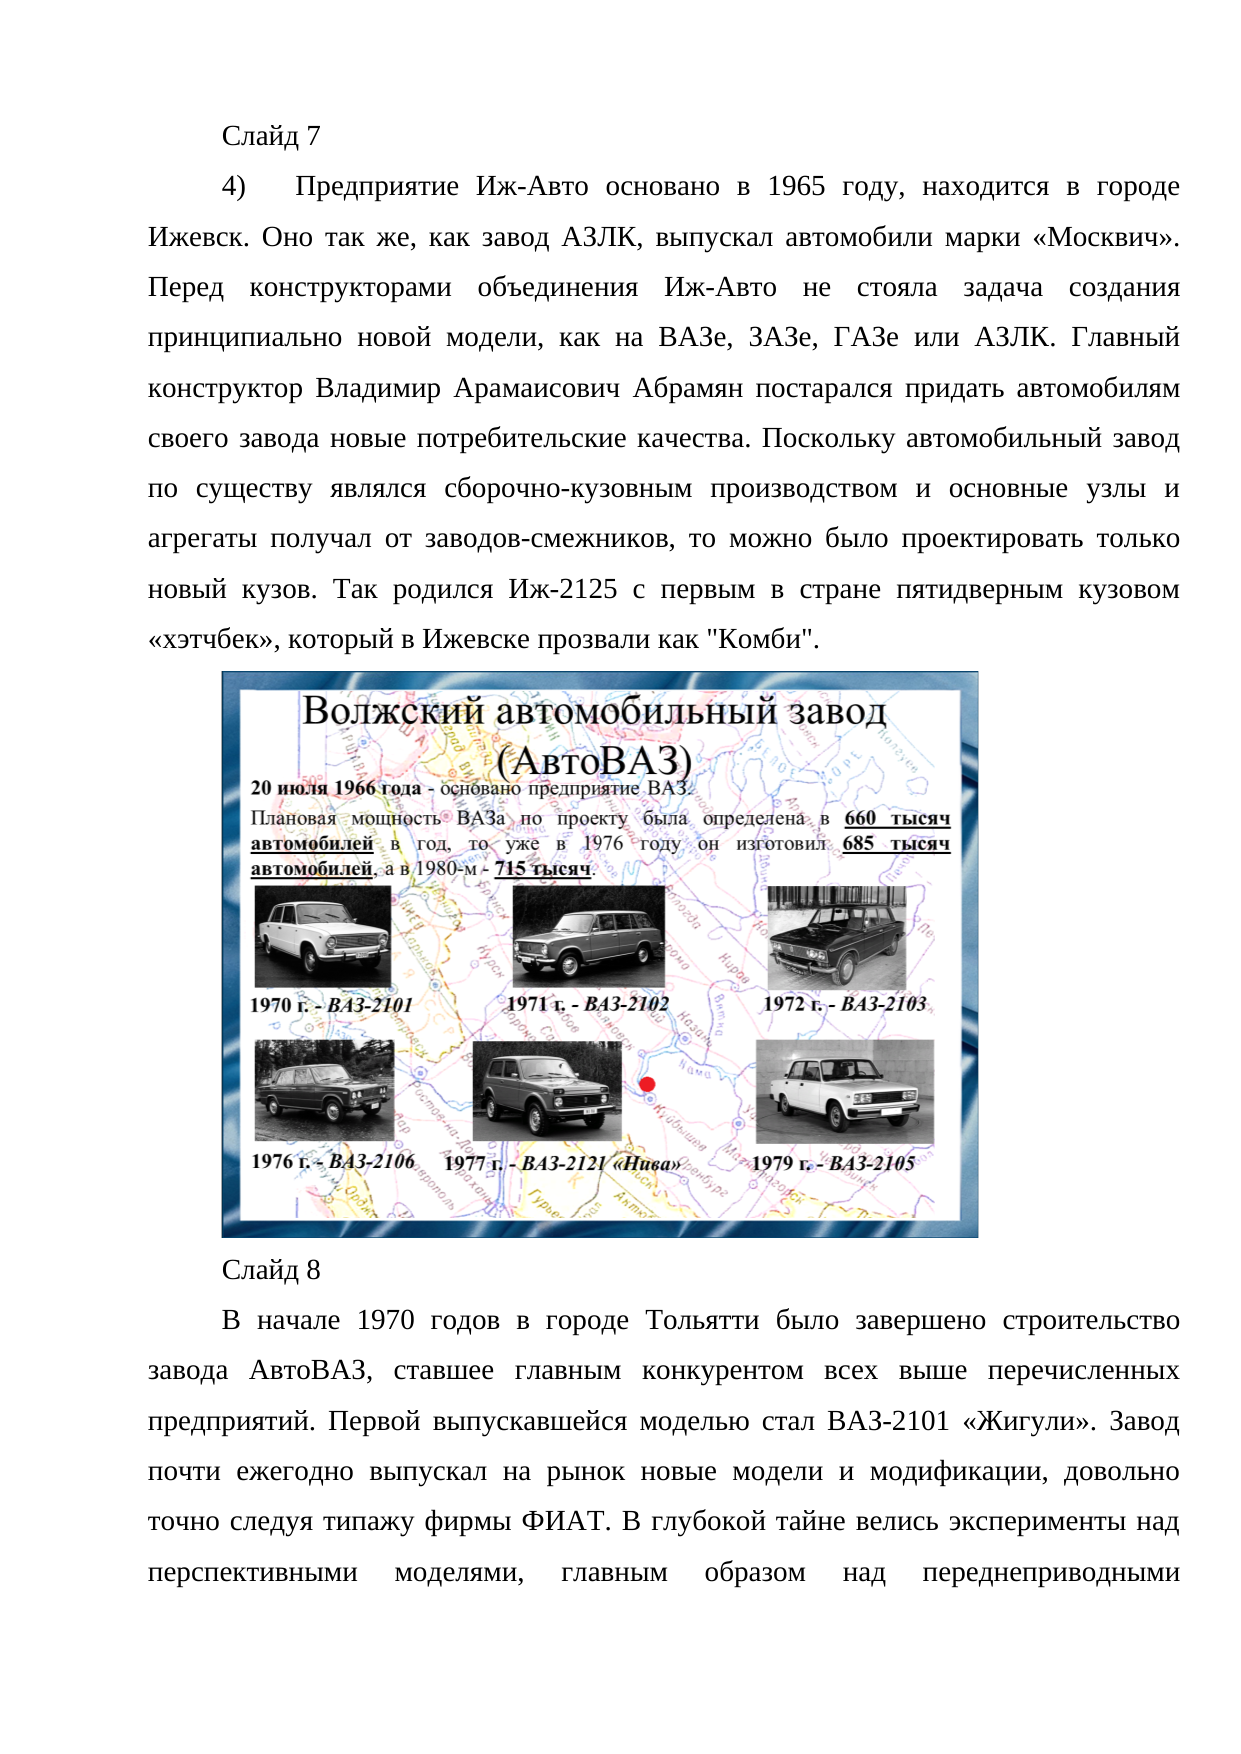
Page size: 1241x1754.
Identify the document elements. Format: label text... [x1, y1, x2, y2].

list Предприятие Иж-Авто основано в 1965 году, находится в городе Ижевск. Оно так же, как завод АЗЛК, выпускал автомобили марки «Москвич». Перед конструкторами объединения Иж-Авто не стояла задача создания принципиально новой модели, как на ВАЗе, ЗАЗе, ГАЗе или АЗЛК. Главный конструктор Владимир Арамаисович Абрамян постарался придать автомобилям своего завода новые потребительские качества. Поскольку автомобильный завод по существу являлся сборочно-кузовным производством и основные узлы и агрегаты получал от заводов-смежников, то можно было проектировать только новый кузов. Так родился Иж-2125 с первым в стране пятидверным кузовом «хэтчбек», который в Ижевске прозвали как "Комби". [148, 168, 1181, 655]
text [148, 1302, 1181, 1587]
list Слайд 8 [222, 1252, 1181, 1285]
picture [221, 671, 979, 1238]
list Слайд 7 [222, 118, 1181, 152]
